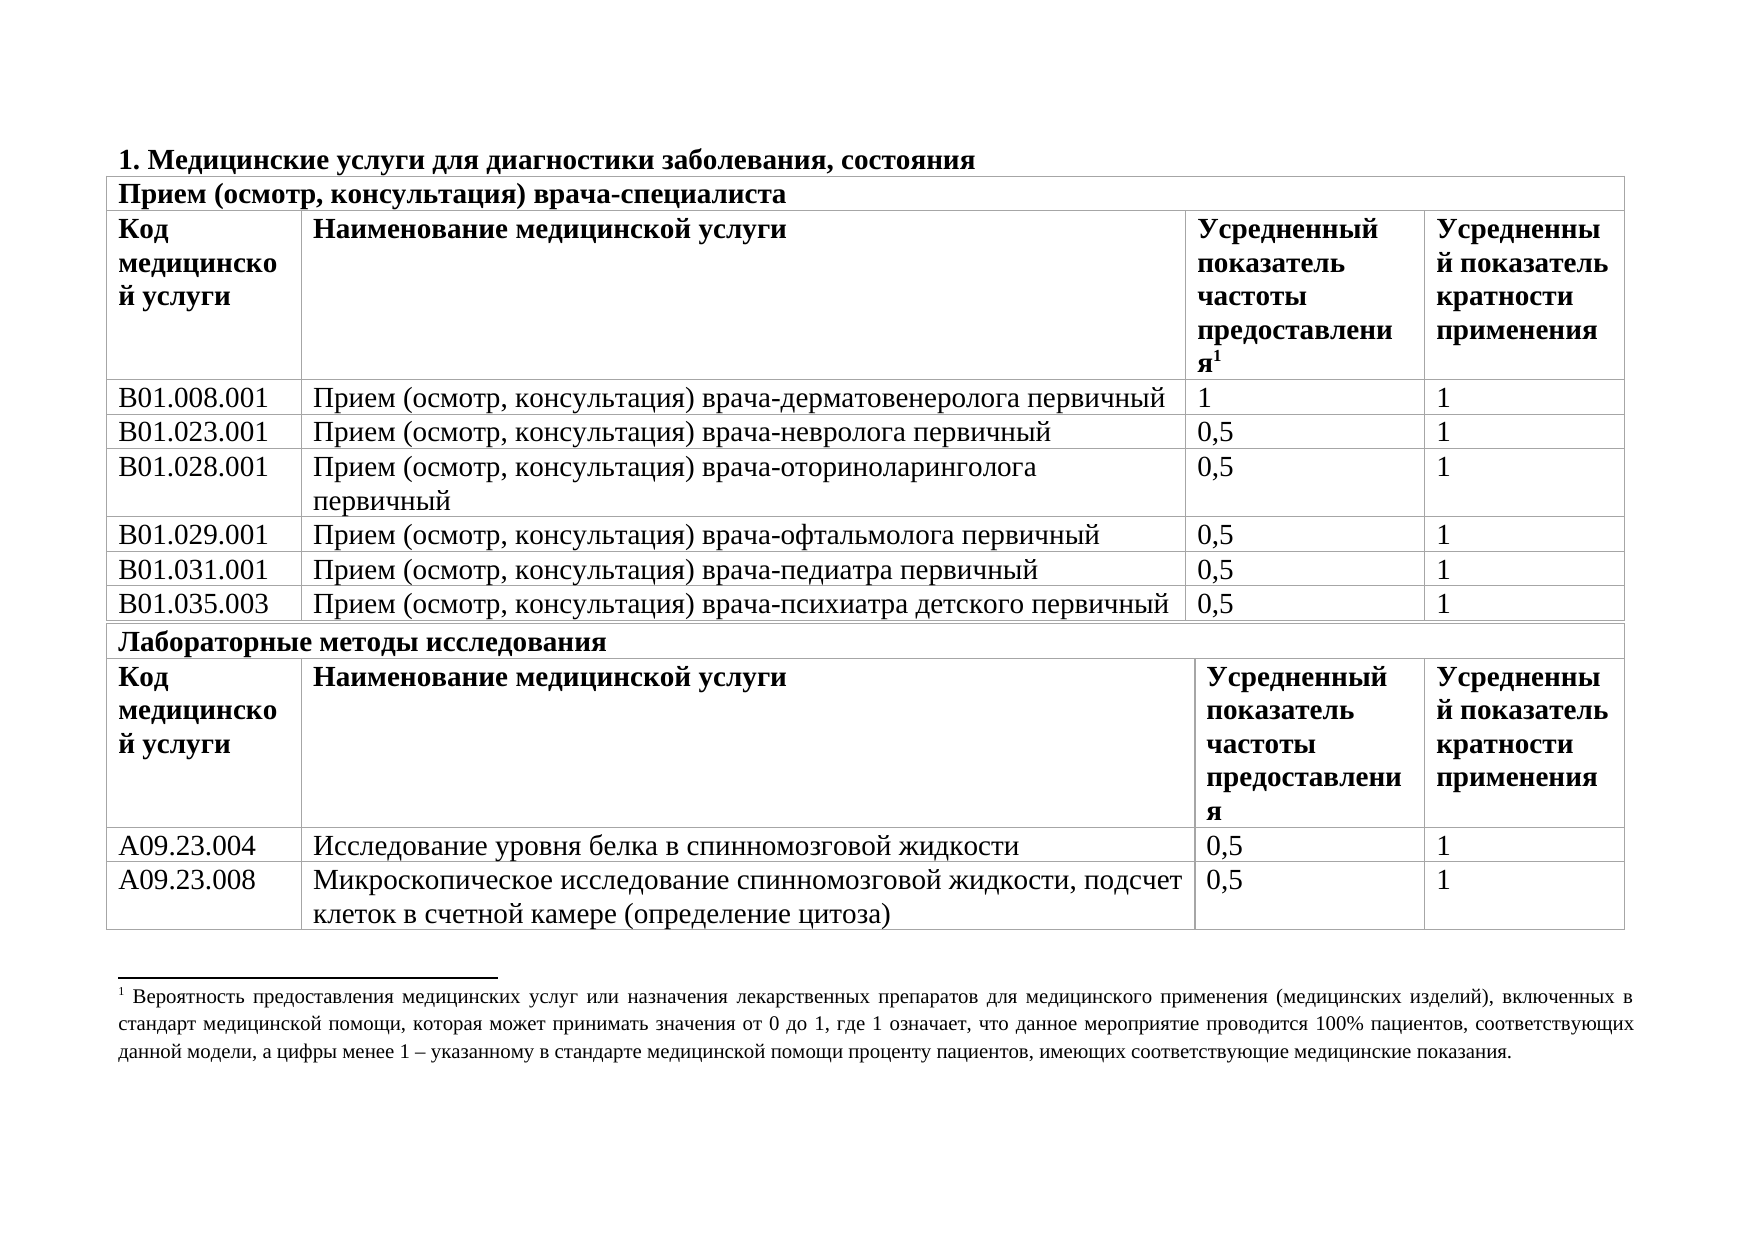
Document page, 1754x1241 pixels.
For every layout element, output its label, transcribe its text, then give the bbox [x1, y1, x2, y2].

table_header Прием (осмотр, консультация) врача-специалиста [107, 177, 1624, 210]
table_cell Прием (осмотр, консультация) врача-педиатра первичный [302, 552, 1185, 585]
table_cell 0,5 [1186, 449, 1424, 516]
table_cell 1 [1425, 862, 1624, 929]
table_cell 0,5 [1186, 586, 1424, 620]
table_cell B01.031.001 [107, 552, 301, 585]
table_cell Код медицинской услуги [107, 659, 301, 827]
table_cell 1 [1425, 517, 1624, 551]
table_cell 1 [1186, 380, 1424, 413]
table_cell B01.028.001 [107, 449, 301, 516]
table_cell 1 [1425, 449, 1624, 516]
table_cell 1 [1425, 586, 1624, 620]
table_cell Код медицинской услуги [107, 211, 301, 379]
table_cell B01.023.001 [107, 415, 301, 448]
table_cell B01.029.001 [107, 517, 301, 551]
table_cell 1 [1425, 828, 1624, 861]
table_cell 0,5 [1186, 517, 1424, 551]
table_cell 0,5 [1186, 552, 1424, 585]
table_cell A09.23.008 [107, 862, 301, 929]
table_cell Исследование уровня белка в спинномозговой жидкости [302, 828, 1194, 861]
text 1. Медицинские услуги для диагностики заболевания, состояния [118, 142, 1636, 176]
table_cell B01.008.001 [107, 380, 301, 413]
table_cell Усредненный показатель частоты предоставления [1186, 211, 1424, 379]
table_cell Усредненный показатель кратности применения [1425, 659, 1624, 827]
table_cell 1 [1425, 415, 1624, 448]
table_cell Прием (осмотр, консультация) врача-дерматовенеролога первичный [302, 380, 1185, 413]
table_cell 0,5 [1196, 862, 1424, 929]
table_cell Микроскопическое исследование спинномозговой жидкости, подсчет клеток в счетной камере (определение цитоза) [302, 862, 1194, 929]
table_cell Прием (осмотр, консультация) врача-психиатра детского первичный [302, 586, 1185, 620]
table_header Лабораторные методы исследования [107, 624, 1624, 658]
table_cell Наименование медицинской услуги [302, 211, 1185, 379]
table_cell 0,5 [1186, 415, 1424, 448]
table_cell Прием (осмотр, консультация) врача-невролога первичный [302, 415, 1185, 448]
table_cell A09.23.004 [107, 828, 301, 861]
table_cell Усредненный показатель кратности применения [1425, 211, 1624, 379]
table_cell Наименование медицинской услуги [302, 659, 1194, 827]
table_cell Прием (осмотр, консультация) врача-офтальмолога первичный [302, 517, 1185, 551]
table_cell Прием (осмотр, консультация) врача-оториноларинголога первичный [302, 449, 1185, 516]
table_cell 1 [1425, 552, 1624, 585]
table_cell B01.035.003 [107, 586, 301, 620]
table_cell Усредненный показатель частоты предоставления [1196, 659, 1424, 827]
table_cell 1 [1425, 380, 1624, 413]
table_cell 0,5 [1196, 828, 1424, 861]
